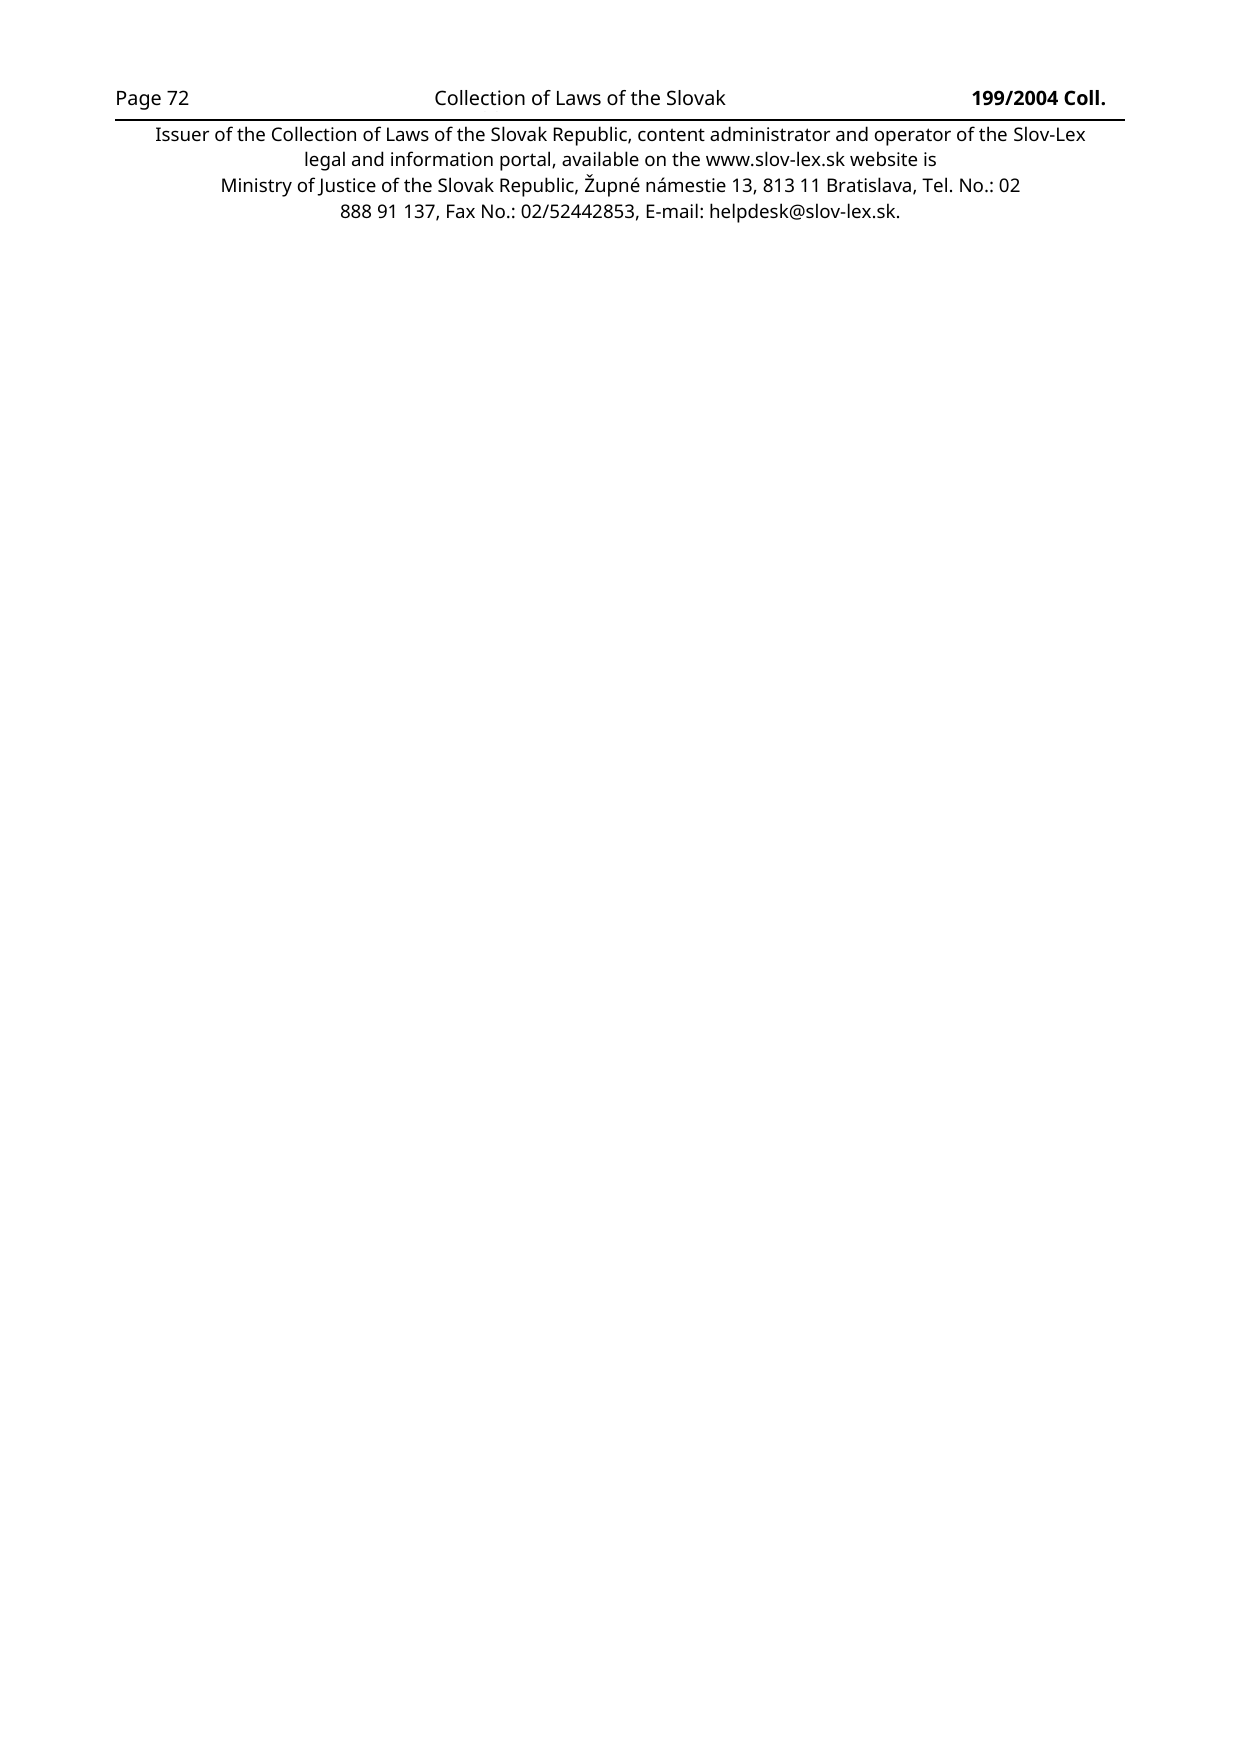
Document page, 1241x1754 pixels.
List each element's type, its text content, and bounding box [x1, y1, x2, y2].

text Ministry of Justice of the Slovak Republic, Župné námestie 13, 813 11 Bratislava, Tel. No.: 02 888 91 137, Fax No.: 02/52442853, E-mail: helpdesk@slov-lex.sk. [214, 172, 1026, 223]
text Issuer of the Collection of Laws of the Slovak Republic, content administrator and operator of the Slov-Lex legal and information portal, available on the www.slov-lex.sk website is [137, 121, 1103, 172]
